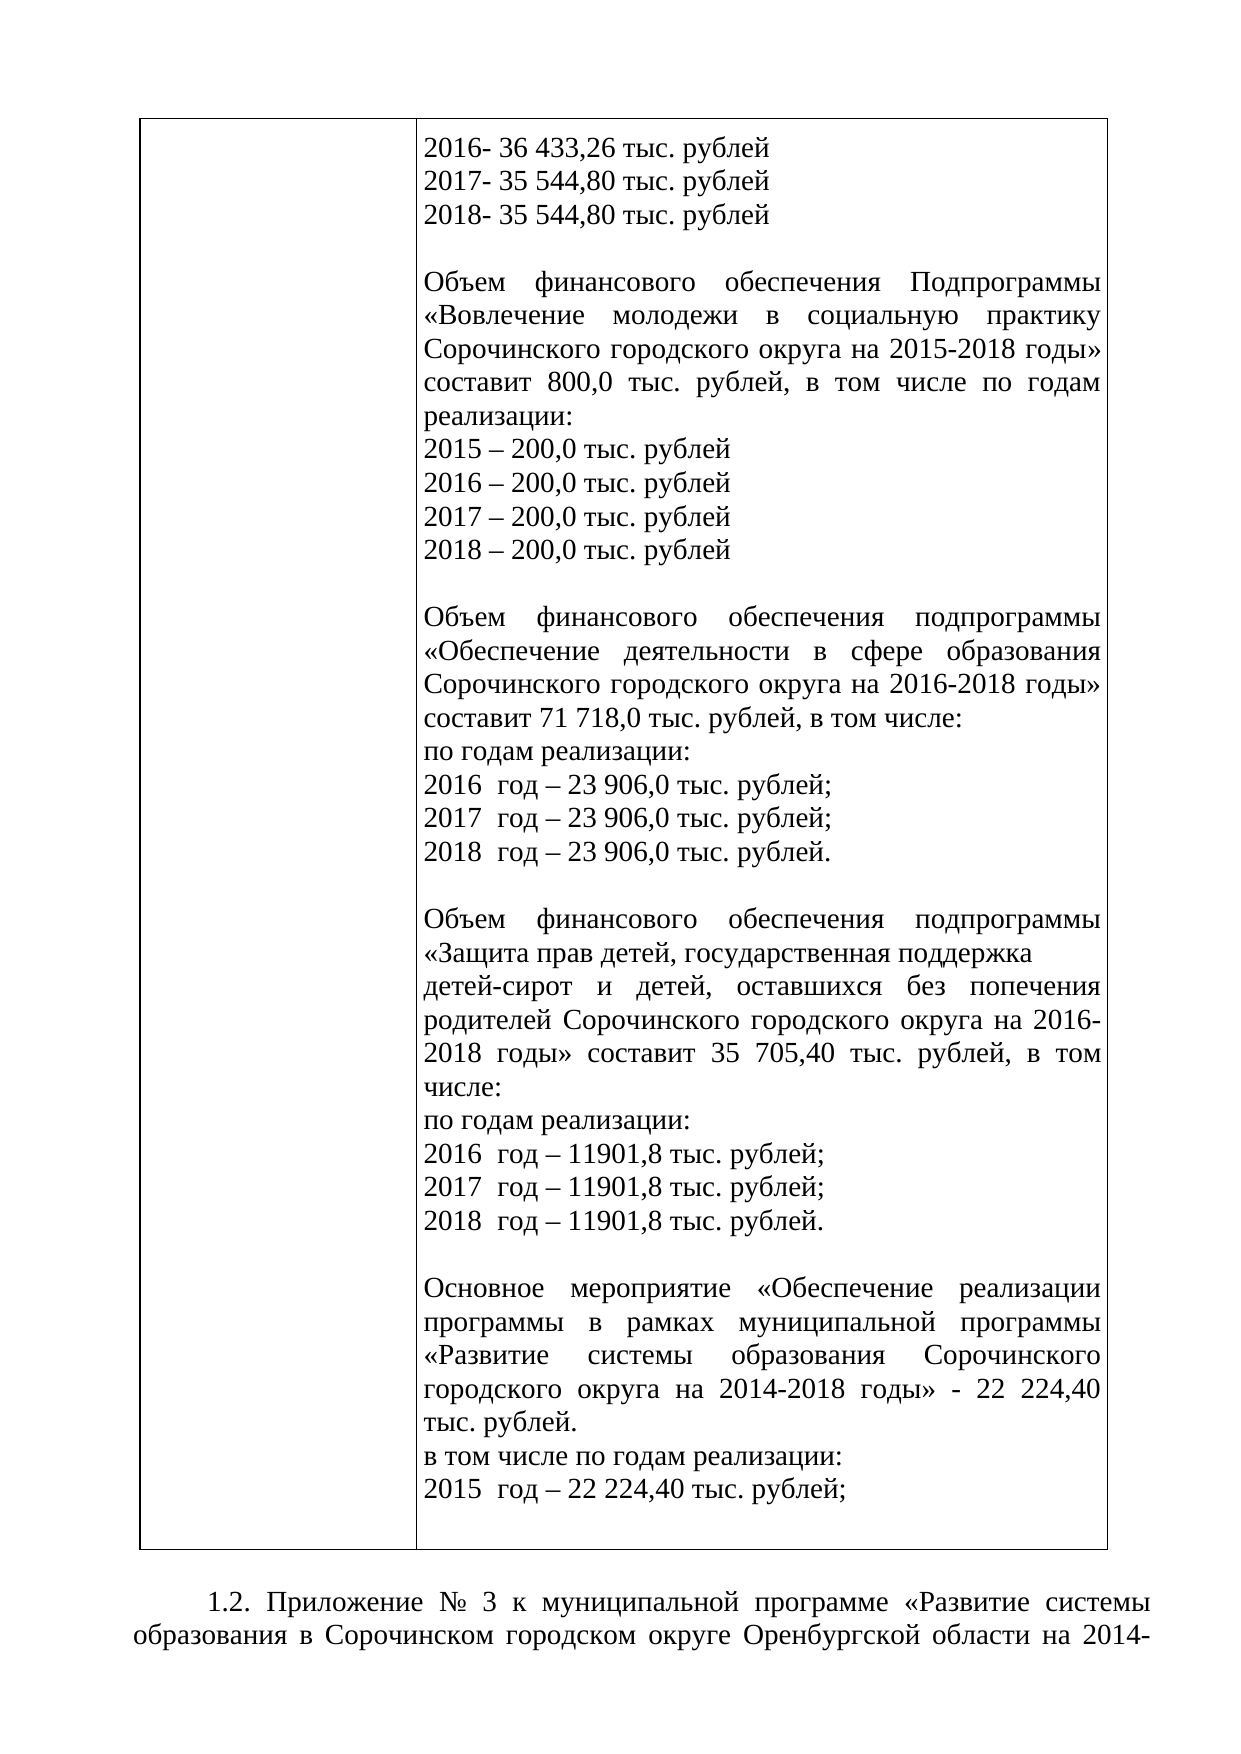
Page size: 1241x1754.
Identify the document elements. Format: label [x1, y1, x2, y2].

table_header [141, 119, 416, 1549]
table_header [417, 119, 1107, 1549]
text [133, 1584, 1152, 1651]
